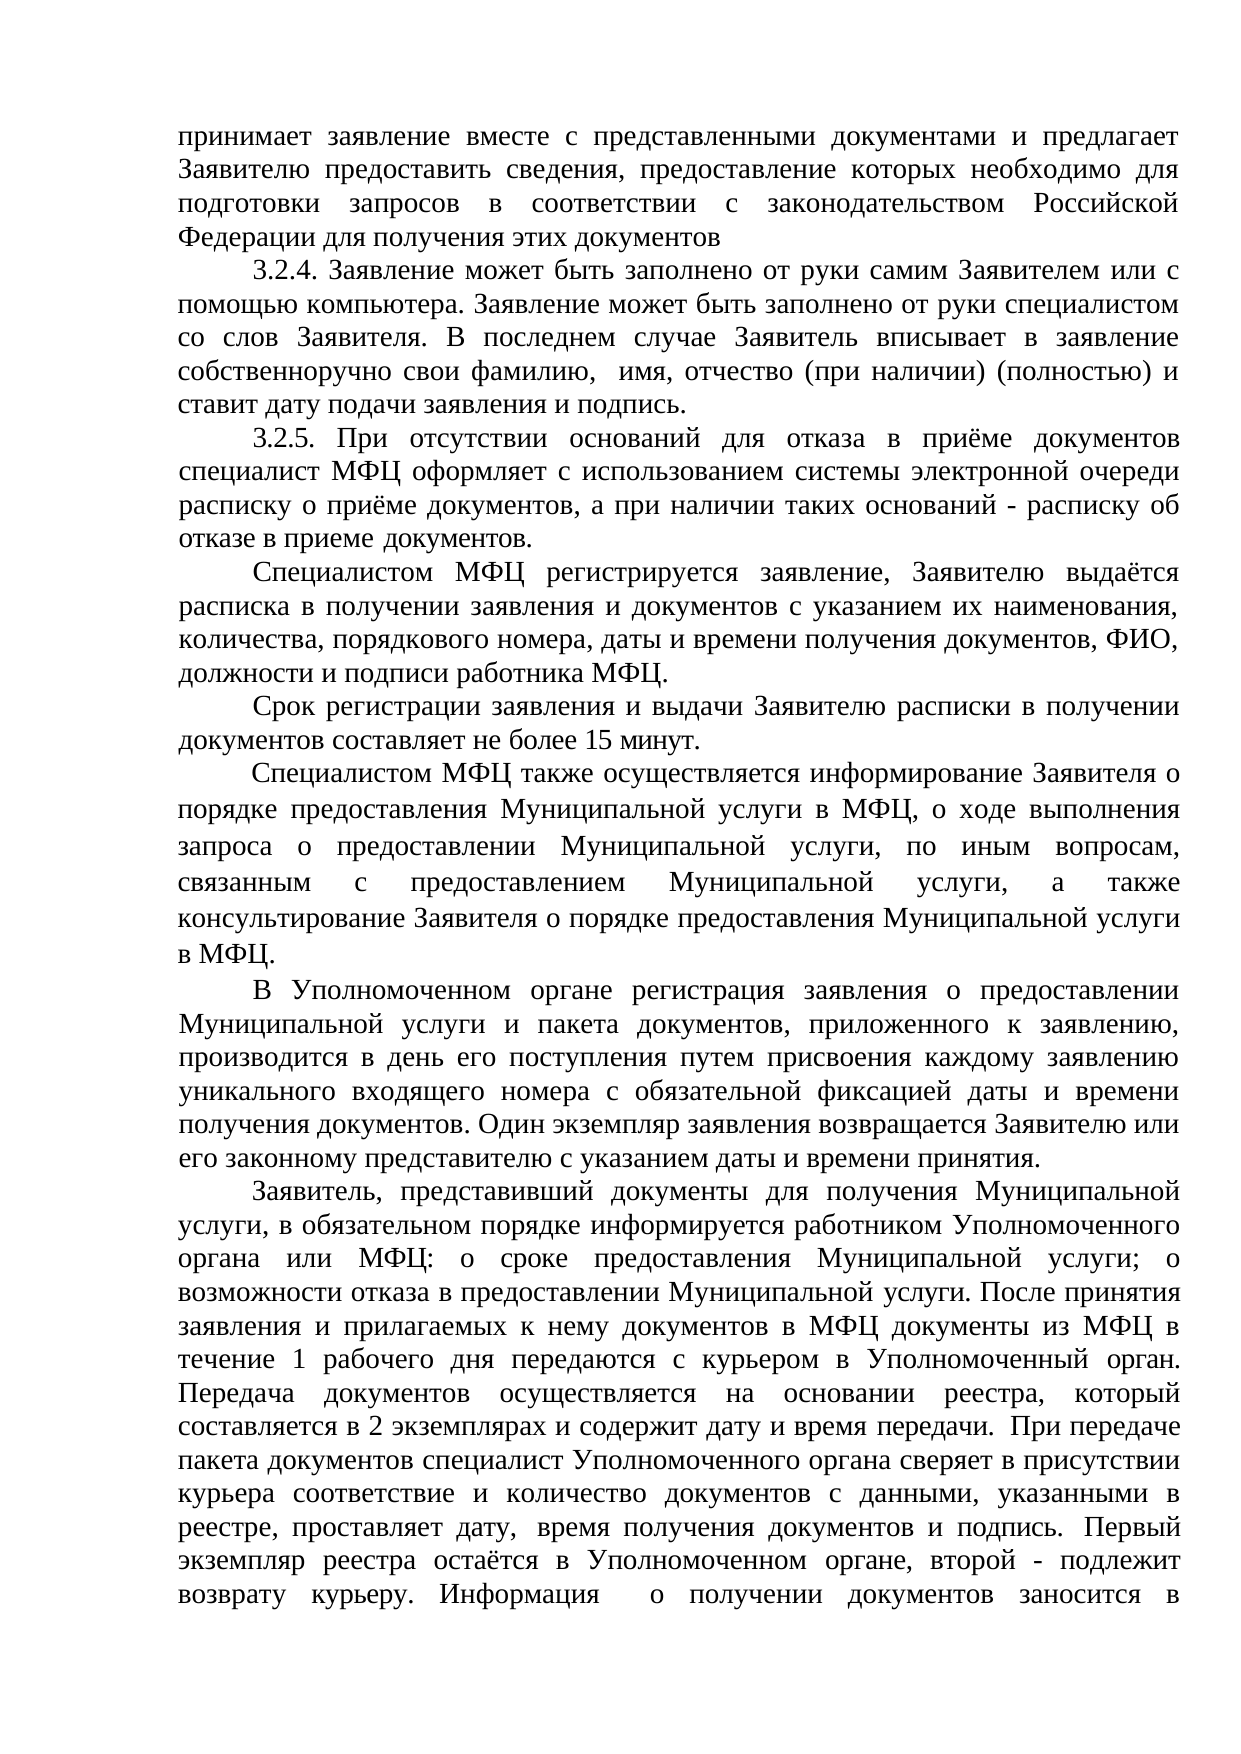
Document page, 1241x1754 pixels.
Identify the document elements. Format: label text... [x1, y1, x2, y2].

text 3.2.5. При отсутствии оснований для отказа в приёме документов специалист МФЦ оформляет с использованием системы электронной очереди расписку о приёме документов, а при наличии таких оснований - расписку об отказе в приеме документов. [178, 420, 1181, 554]
text Специалистом МФЦ также осуществляется информирование Заявителя о порядке предоставления Муниципальной услуги в МФЦ, о ходе выполнения запроса о предоставлении Муниципальной услуги, по иным вопросам, связанным с предоставлением Муниципальной услуги, а также консультирование Заявителя о порядке предоставления Муниципальной услуги в МФЦ. [177, 755, 1181, 970]
text Срок регистрации заявления и выдачи Заявителю расписки в получении документов составляет не более 15 минут. [178, 688, 1180, 755]
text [178, 118, 1179, 252]
text 3.2.4. Заявление может быть заполнено от руки самим Заявителем или с помощью компьютера. Заявление может быть заполнено от руки специалистом со слов Заявителя. В последнем случае Заявитель вписывает в заявление собственноручно свои фамилию, имя, отчество (при наличии) (полностью) и ставит дату подачи заявления и подпись. [177, 252, 1180, 420]
text Специалистом МФЦ регистрируется заявление, Заявителю выдаётся расписка в получении заявления и документов с указанием их наименования, количества, порядкового номера, даты и времени получения документов, ФИО, должности и подписи работника МФЦ. [178, 554, 1179, 688]
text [178, 1173, 1181, 1609]
text В Уполномоченном органе регистрация заявления о предоставлении Муниципальной услуги и пакета документов, приложенного к заявлению, производится в день его поступления путем присвоения каждому заявлению уникального входящего номера с обязательной фиксацией даты и времени получения документов. Один экземпляр заявления возвращается Заявителю или его законному представителю с указанием даты и времени принятия. [178, 972, 1180, 1173]
